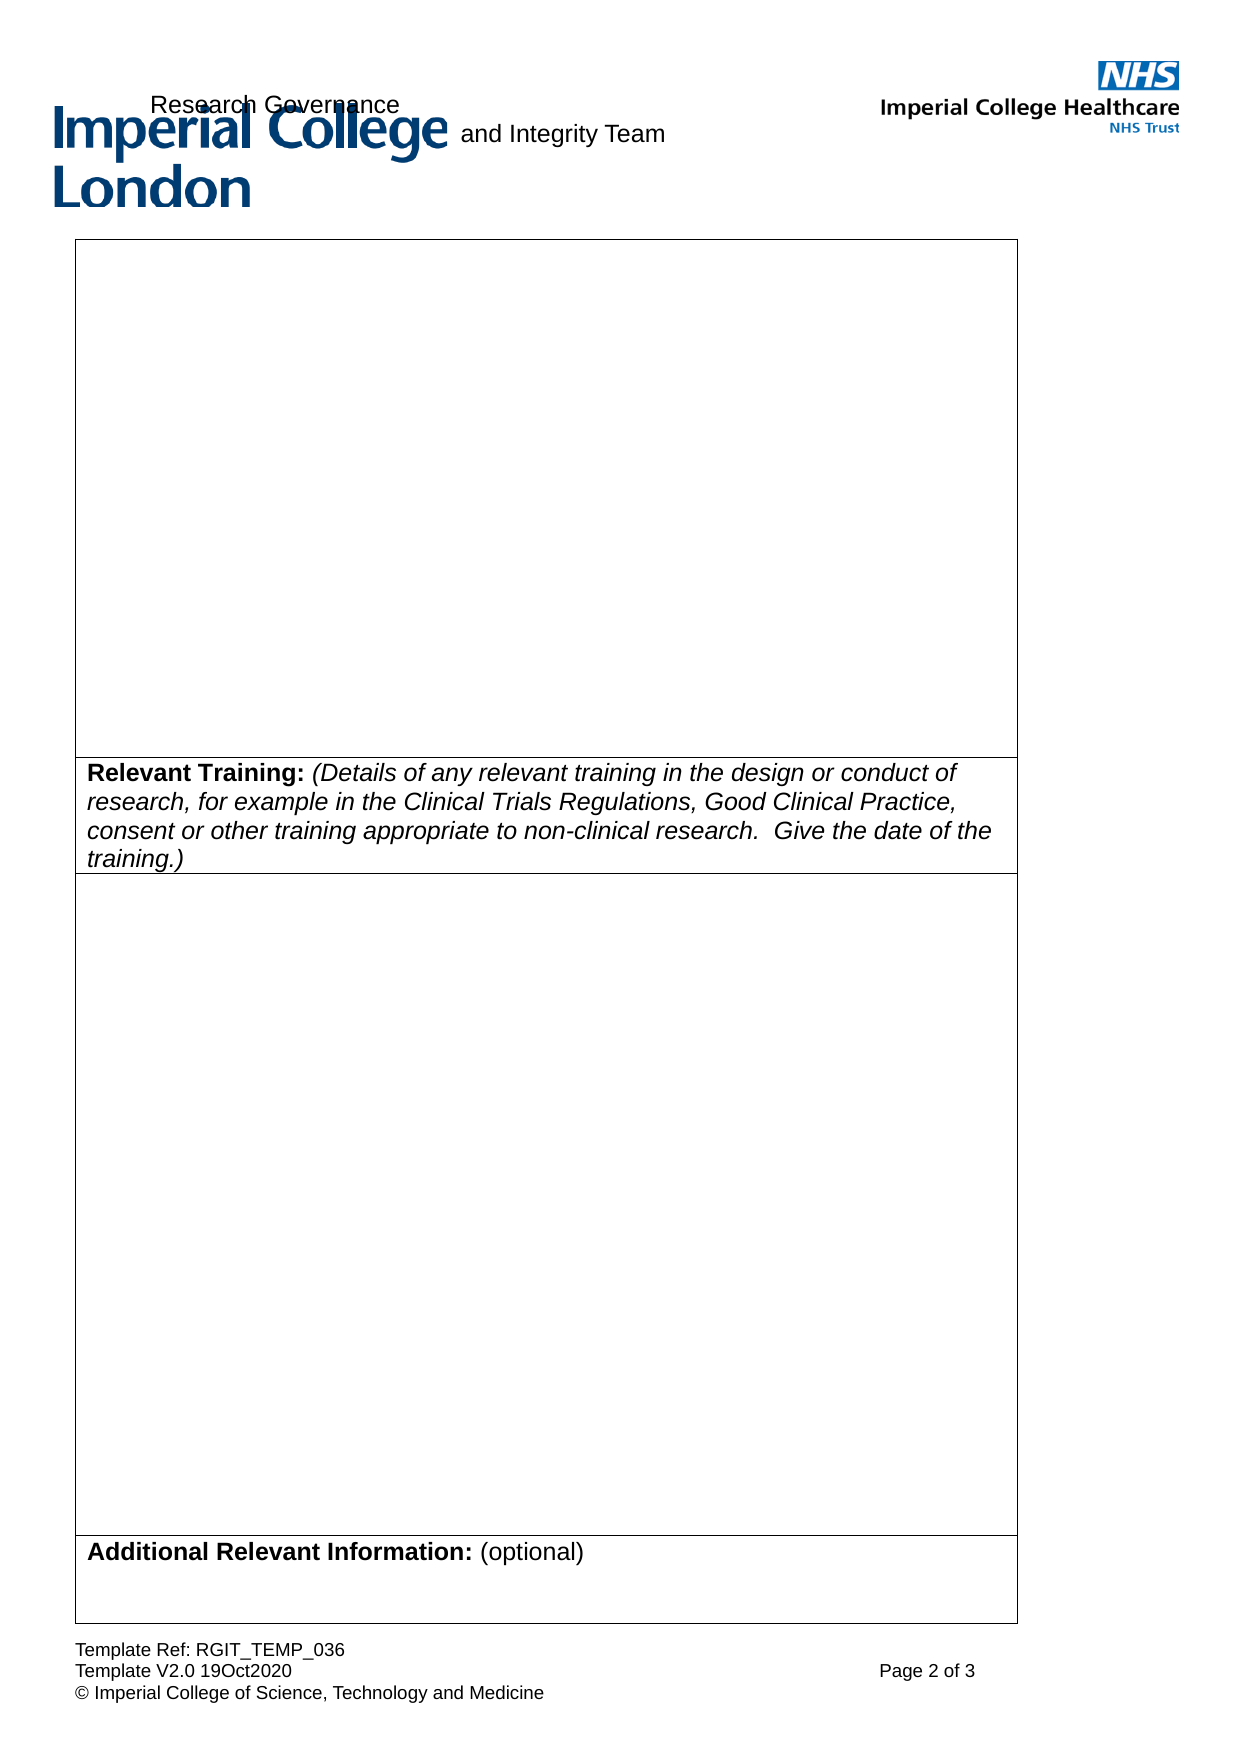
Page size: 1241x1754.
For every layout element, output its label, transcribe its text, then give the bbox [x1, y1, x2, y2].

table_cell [76, 1536, 1017, 1623]
picture [838, 61, 1179, 133]
table_cell [76, 874, 1017, 1535]
table_cell Relevant Training: (Details of any relevant training in the design or conduct of research, for example in the Clinical Trials Regulations, Good Clinical Practice, consent or other training appropriate to non-clinical research. Give the date of the training.) [76, 758, 1017, 873]
table_cell [76, 240, 1017, 757]
